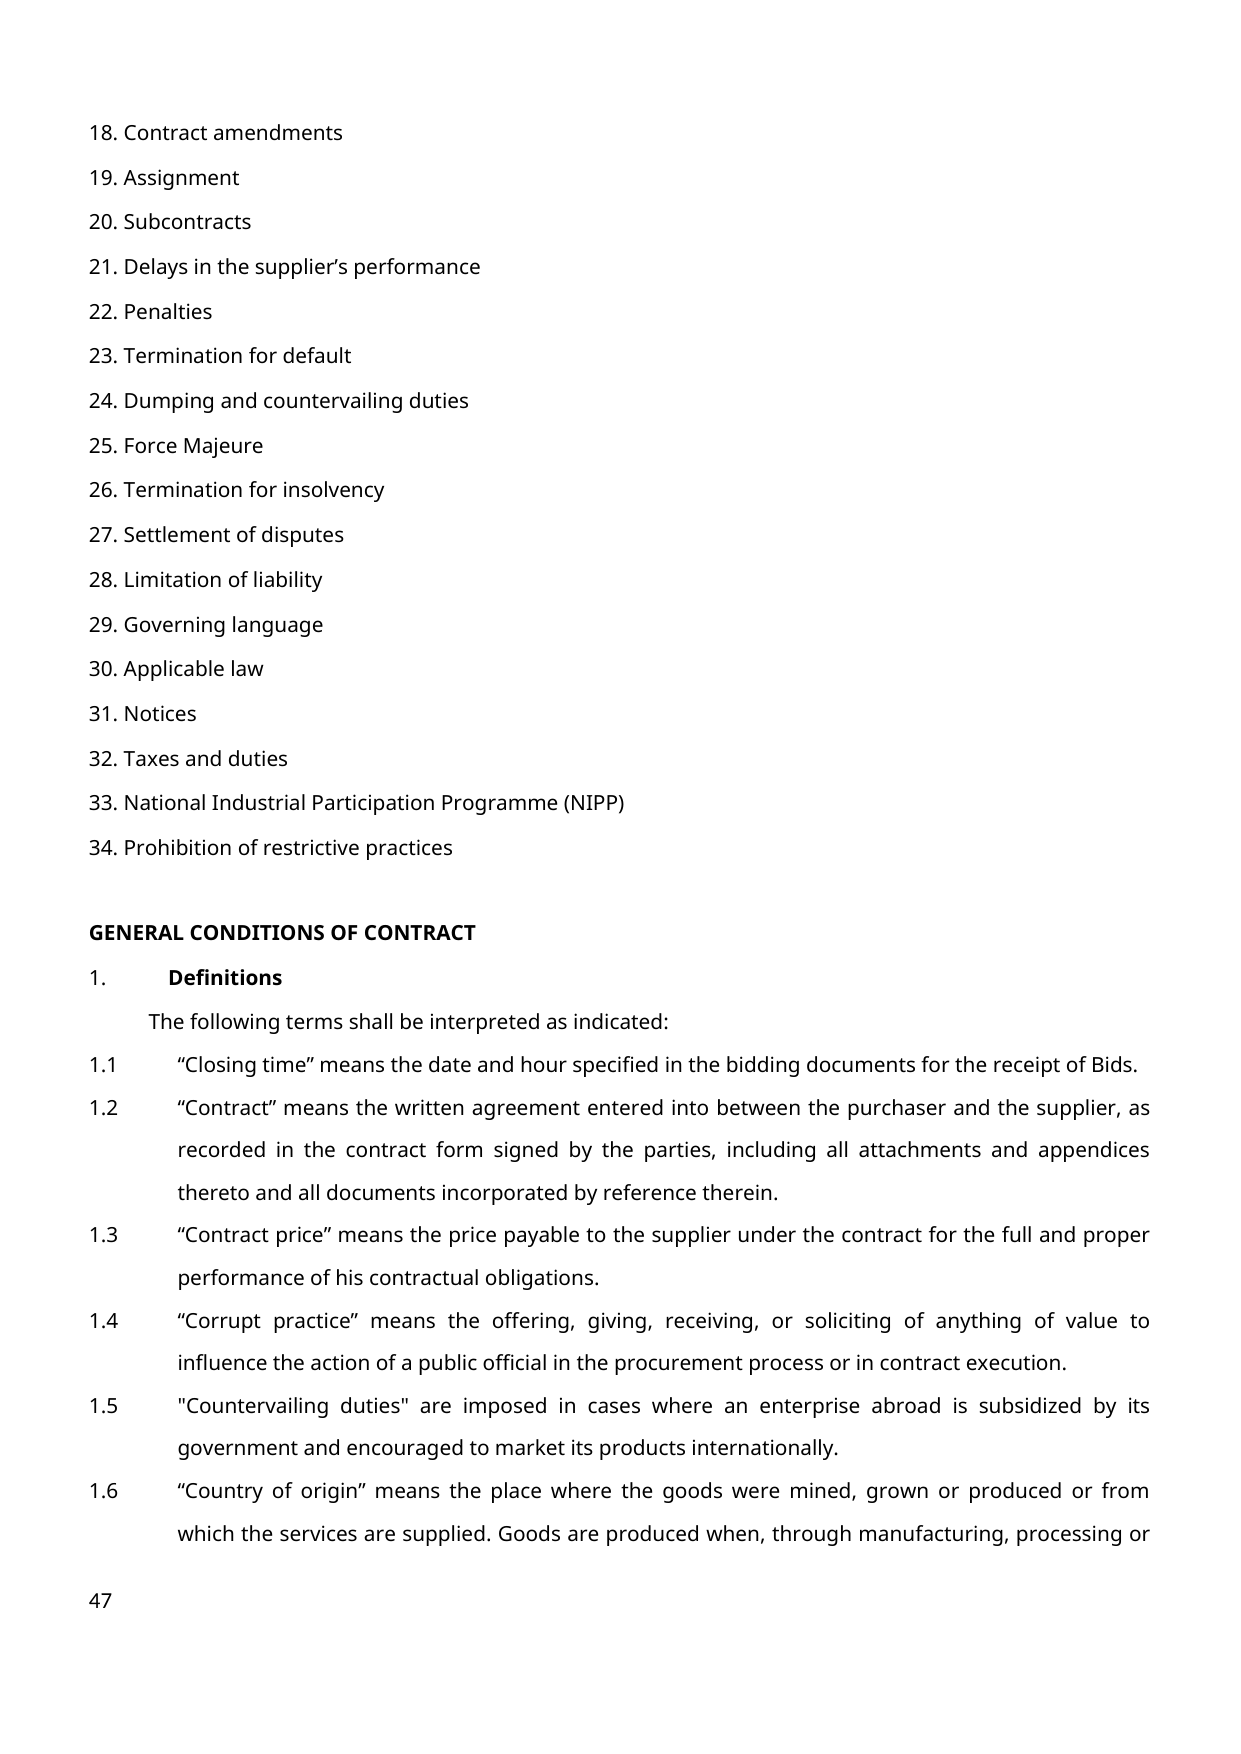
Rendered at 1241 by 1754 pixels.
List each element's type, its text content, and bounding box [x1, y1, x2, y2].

text 32. Taxes and duties [89, 744, 1152, 772]
text 28. Limitation of liability [89, 565, 1152, 593]
text 18. Contract amendments [89, 118, 1152, 147]
text 22. Penalties [89, 297, 1152, 325]
text 1.3 “Contract price” means the price payable to the supplier under the contract for the full and proper performance of his contractual obligations. [89, 1221, 1152, 1292]
text GENERAL CONDITIONS OF CONTRACT [89, 918, 1152, 947]
text 21. Delays in the supplier’s performance [89, 252, 1152, 281]
text The following terms shall be interpreted as indicated: [89, 1007, 1152, 1036]
text 1. Definitions [89, 963, 1152, 991]
text 31. Notices [89, 699, 1152, 727]
text 1.4 “Corrupt practice” means the offering, giving, receiving, or soliciting of anything of value to influence the action of a public official in the procurement process or in contract execution. [89, 1306, 1152, 1377]
text 29. Governing language [89, 610, 1152, 638]
text 33. National Industrial Participation Programme (NIPP) [89, 788, 1152, 817]
text 25. Force Majeure [89, 431, 1152, 459]
text 1.1 “Closing time” means the date and hour specified in the bidding documents for the receipt of Bids. [89, 1050, 1152, 1078]
text 24. Dumping and countervailing duties [89, 386, 1152, 415]
text 20. Subcontracts [89, 207, 1152, 236]
text 30. Applicable law [89, 654, 1152, 683]
text 26. Termination for insolvency [89, 476, 1152, 504]
text 1.5 "Countervailing duties" are imposed in cases where an enterprise abroad is subsidized by its government and encouraged to market its products internationally. [89, 1391, 1152, 1462]
text 23. Termination for default [89, 342, 1152, 370]
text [89, 1476, 1152, 1547]
text 27. Settlement of disputes [89, 520, 1152, 549]
text 1.2 “Contract” means the written agreement entered into between the purchaser and the supplier, as recorded in the contract form signed by the parties, including all attachments and appendices thereto and all documents incorporated by reference therein. [89, 1093, 1152, 1206]
text 19. Assignment [89, 163, 1152, 191]
text 34. Prohibition of restrictive practices [89, 833, 1152, 862]
